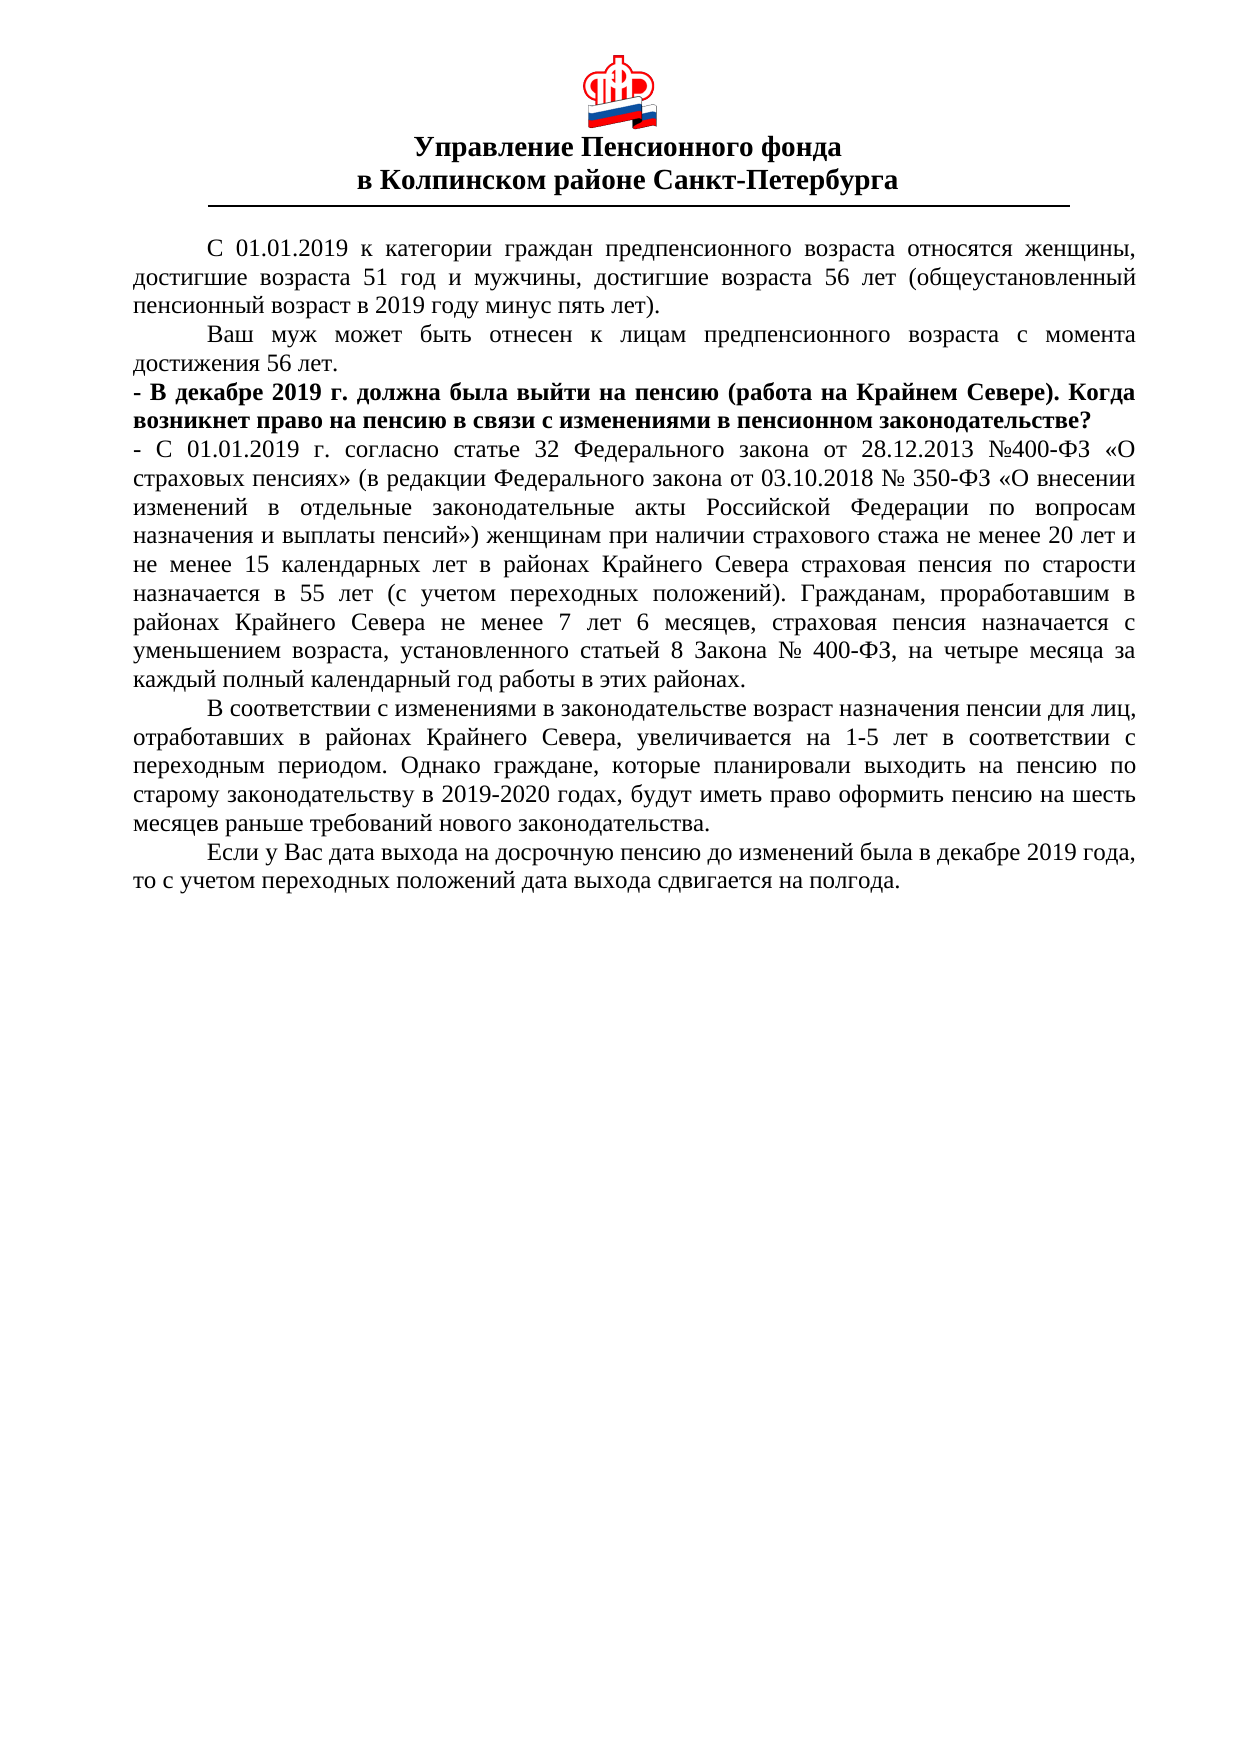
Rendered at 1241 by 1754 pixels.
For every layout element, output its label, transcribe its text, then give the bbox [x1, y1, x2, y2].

text Если у Вас дата выхода на досрочную пенсию до изменений была в декабре 2019 года, то с учетом переходных положений дата выхода сдвигается на полгода. [133, 837, 1137, 894]
text - В декабре . должна была выйти на пенсию (работа на Крайнем Севере). Когда возникнет право на пенсию в связи с изменениями в пенсионном законодательстве? [133, 377, 1137, 434]
text С 01.01.2019 к категории граждан предпенсионного возраста относятся женщины, достигшие возраста 51 год и мужчины, достигшие возраста 56 лет (общеустановленный пенсионный возраст в 2019 году минус пять лет). [133, 233, 1137, 319]
text В соответствии с изменениями в законодательстве возраст назначения пенсии для лиц, отработавших в районах Крайнего Севера, увеличивается на 1-5 лет в соответствии с переходным периодом. Однако граждане, которые планировали выходить на пенсию по старому законодательству в 2019-2020 годах, будут иметь право оформить пенсию на шесть месяцев раньше требований нового законодательства. [133, 693, 1137, 837]
text Ваш муж может быть отнесен к лицам предпенсионного возраста с момента достижения 56 лет. [133, 319, 1137, 377]
text - С 01.01.2019 г. согласно статье 32 Федерального закона от 28.12.2013 №400-ФЗ «О страховых пенсиях» (в редакции Федерального закона от 03.10.2018 № 350-ФЗ «О внесении изменений в отдельные законодательные акты Российской Федерации по вопросам назначения и выплаты пенсий») женщинам при наличии страхового стажа не менее 20 лет и не менее 15 календарных лет в районах Крайнего Севера страховая пенсия по старости назначается в 55 лет (с учетом переходных положений). Гражданам, проработавшим в районах Крайнего Севера не менее 7 лет 6 месяцев, страховая пенсия назначается с уменьшением возраста, установленного статьей 8 Закона № 400-ФЗ, на четыре месяца за каждый полный календарный год работы в этих районах. [133, 434, 1137, 693]
picture [582, 55, 657, 130]
